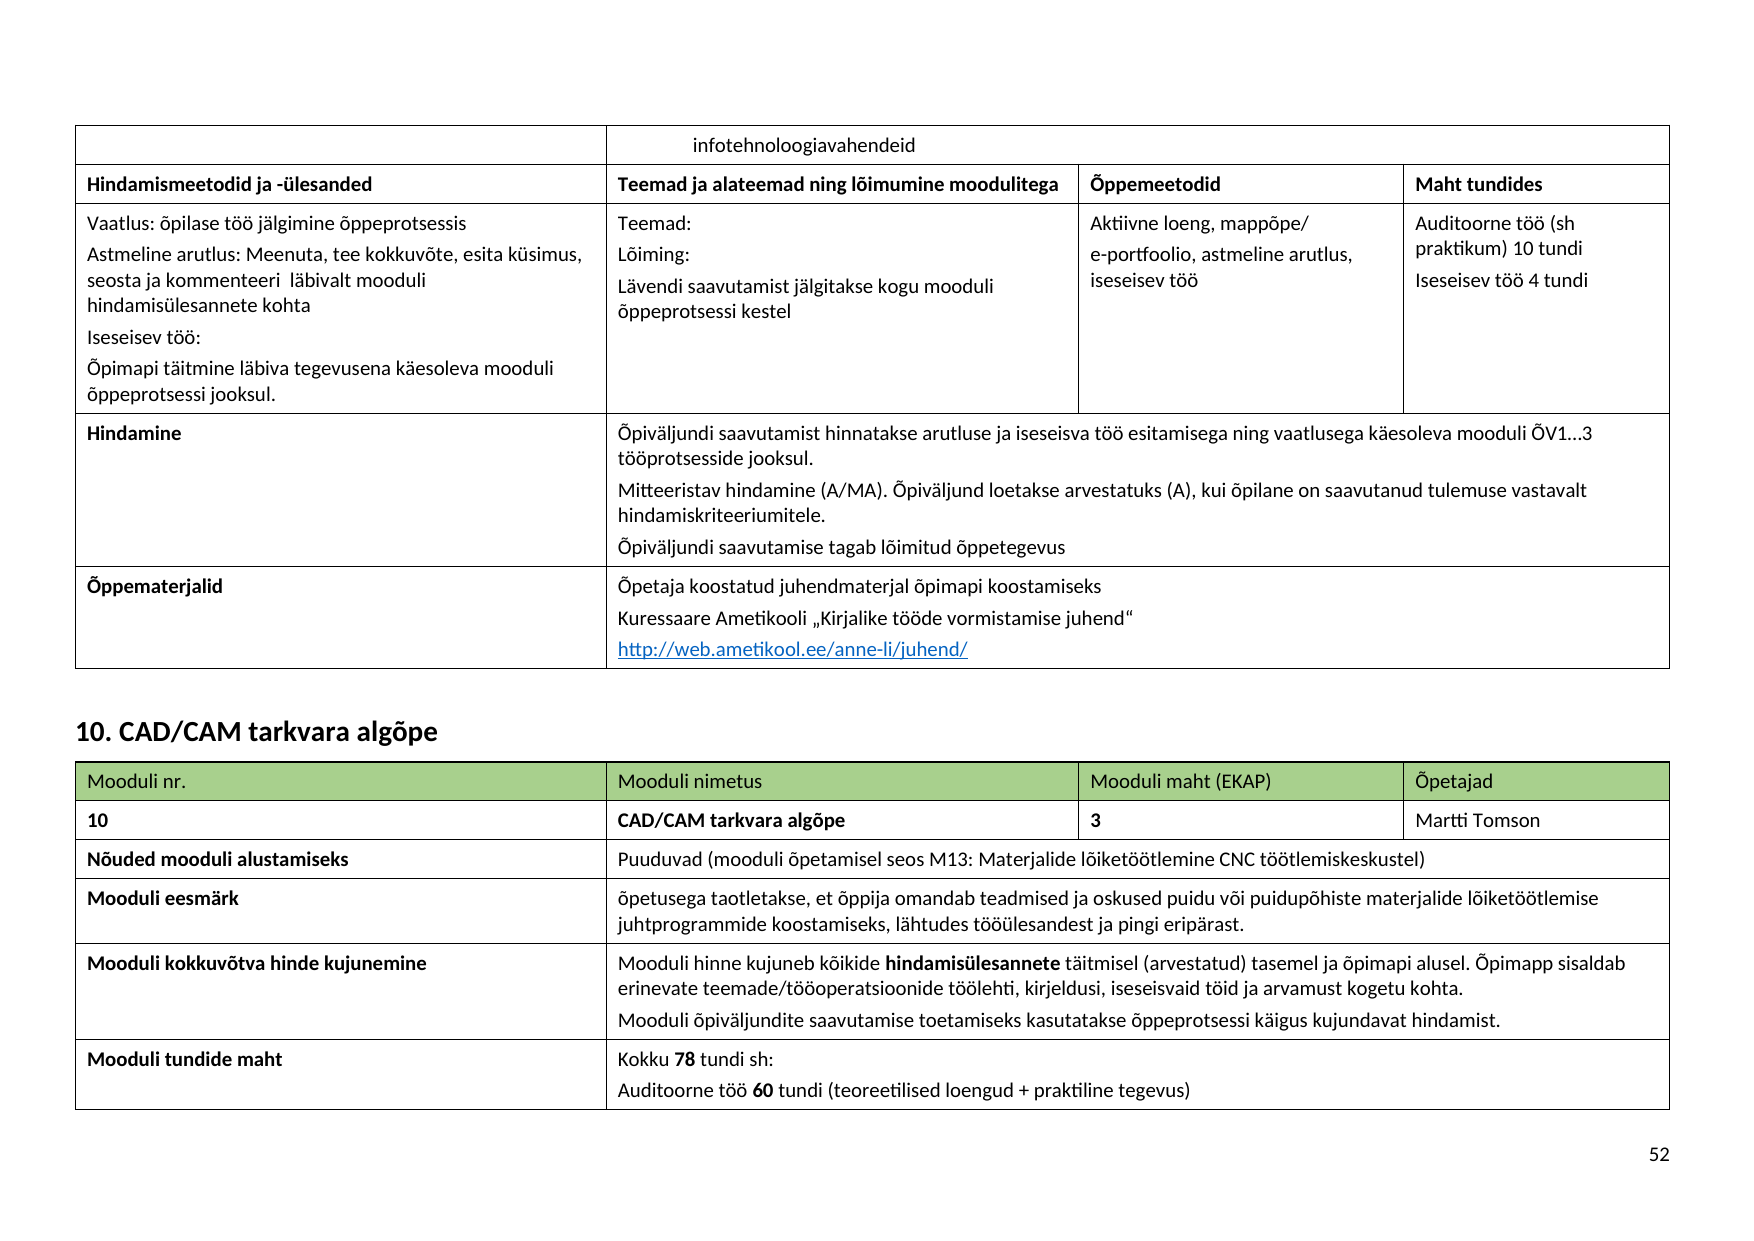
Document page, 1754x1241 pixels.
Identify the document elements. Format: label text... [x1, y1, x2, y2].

table_header Mooduli maht (EKAP) [1079, 763, 1403, 800]
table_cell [76, 126, 606, 163]
table_cell Õppemeetodid [1079, 165, 1403, 202]
table_header Mooduli nr. [76, 763, 606, 800]
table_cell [76, 1040, 606, 1109]
table_cell 10 [76, 801, 606, 839]
table_cell Martti Tomson [1404, 801, 1669, 839]
table_cell Mooduli eesmärk [76, 879, 606, 943]
table_cell Nõuded mooduli alustamiseks [76, 840, 606, 878]
table_cell Hindamismeetodid ja -ülesanded [76, 165, 606, 202]
table_cell Õpetaja koostatud juhendmaterjal õpimapi koostamiseks Kuressaare Ametikooli „Kirjalike tööde vormistamise juhend“ http://web.ametikool.ee/anne-li/juhend/ [607, 567, 1669, 668]
table_cell Õpiväljundi saavutamist hinnatakse arutluse ja iseseisva töö esitamisega ning vaatlusega käesoleva mooduli ÕV1…3 tööprotsesside jooksul. Mitteeristav hindamine (A/MA). Õpiväljund loetakse arvestatuks (A), kui õpilane on saavutanud tulemuse vastavalt hindamiskriteeriumitele. Õpiväljundi saavutamise tagab lõimitud õppetegevus [607, 414, 1669, 566]
table_cell Maht tundides [1404, 165, 1669, 202]
table_header Mooduli nimetus [607, 763, 1078, 800]
table_cell 3 [1079, 801, 1403, 839]
table_header Õpetajad [1404, 763, 1669, 800]
table_cell Auditoorne töö (sh praktikum) 10 tundi Iseseisev töö 4 tundi [1404, 204, 1669, 413]
table_cell Mooduli kokkuvõtva hinde kujunemine [76, 944, 606, 1039]
table_cell Mooduli hinne kujuneb kõikide hindamisülesannete täitmisel (arvestatud) tasemel ja õpimapi alusel. Õpimapp sisaldab erinevate teemade/tööoperatsioonide töölehti, kirjeldusi, iseseisvaid töid ja arvamust kogetu kohta. Mooduli õpiväljundite saavutamise toetamiseks kasutatakse õppeprotsessi käigus kujundavat hindamist. [607, 944, 1669, 1039]
table_cell Teemad ja alateemad ning lõimumine moodulitega [607, 165, 1078, 202]
table_cell Puuduvad (mooduli õpetamisel seos M13: Materjalide lõiketöötlemine CNC töötlemiskeskustel) [607, 840, 1669, 878]
table_cell Aktiivne loeng, mappõpe/ e-portfoolio, astmeline arutlus, iseseisev töö [1079, 204, 1403, 413]
list CAD/CAM tarkvara algõpe [75, 713, 1679, 749]
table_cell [607, 1040, 1669, 1109]
table_cell Vaatlus: õpilase töö jälgimine õppeprotsessis Astmeline arutlus: Meenuta, tee kokkuvõte, esita küsimus, seosta ja kommenteeri läbivalt mooduli hindamisülesannete kohta Iseseisev töö: Õpimapi täitmine läbiva tegevusena käesoleva mooduli õppeprotsessi jooksul. [76, 204, 606, 413]
table_cell Hindamine [76, 414, 606, 566]
table_cell õpetusega taotletakse, et õppija omandab teadmised ja oskused puidu või puidupõhiste materjalide lõiketöötlemise juhtprogrammide koostamiseks, lähtudes tööülesandest ja pingi eripärast. [607, 879, 1669, 943]
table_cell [607, 126, 1669, 163]
table_cell Õppematerjalid [76, 567, 606, 668]
table_cell CAD/CAM tarkvara algõpe [607, 801, 1078, 839]
table_cell Teemad: Lõiming: Lävendi saavutamist jälgitakse kogu mooduli õppeprotsessi kestel [607, 204, 1078, 413]
